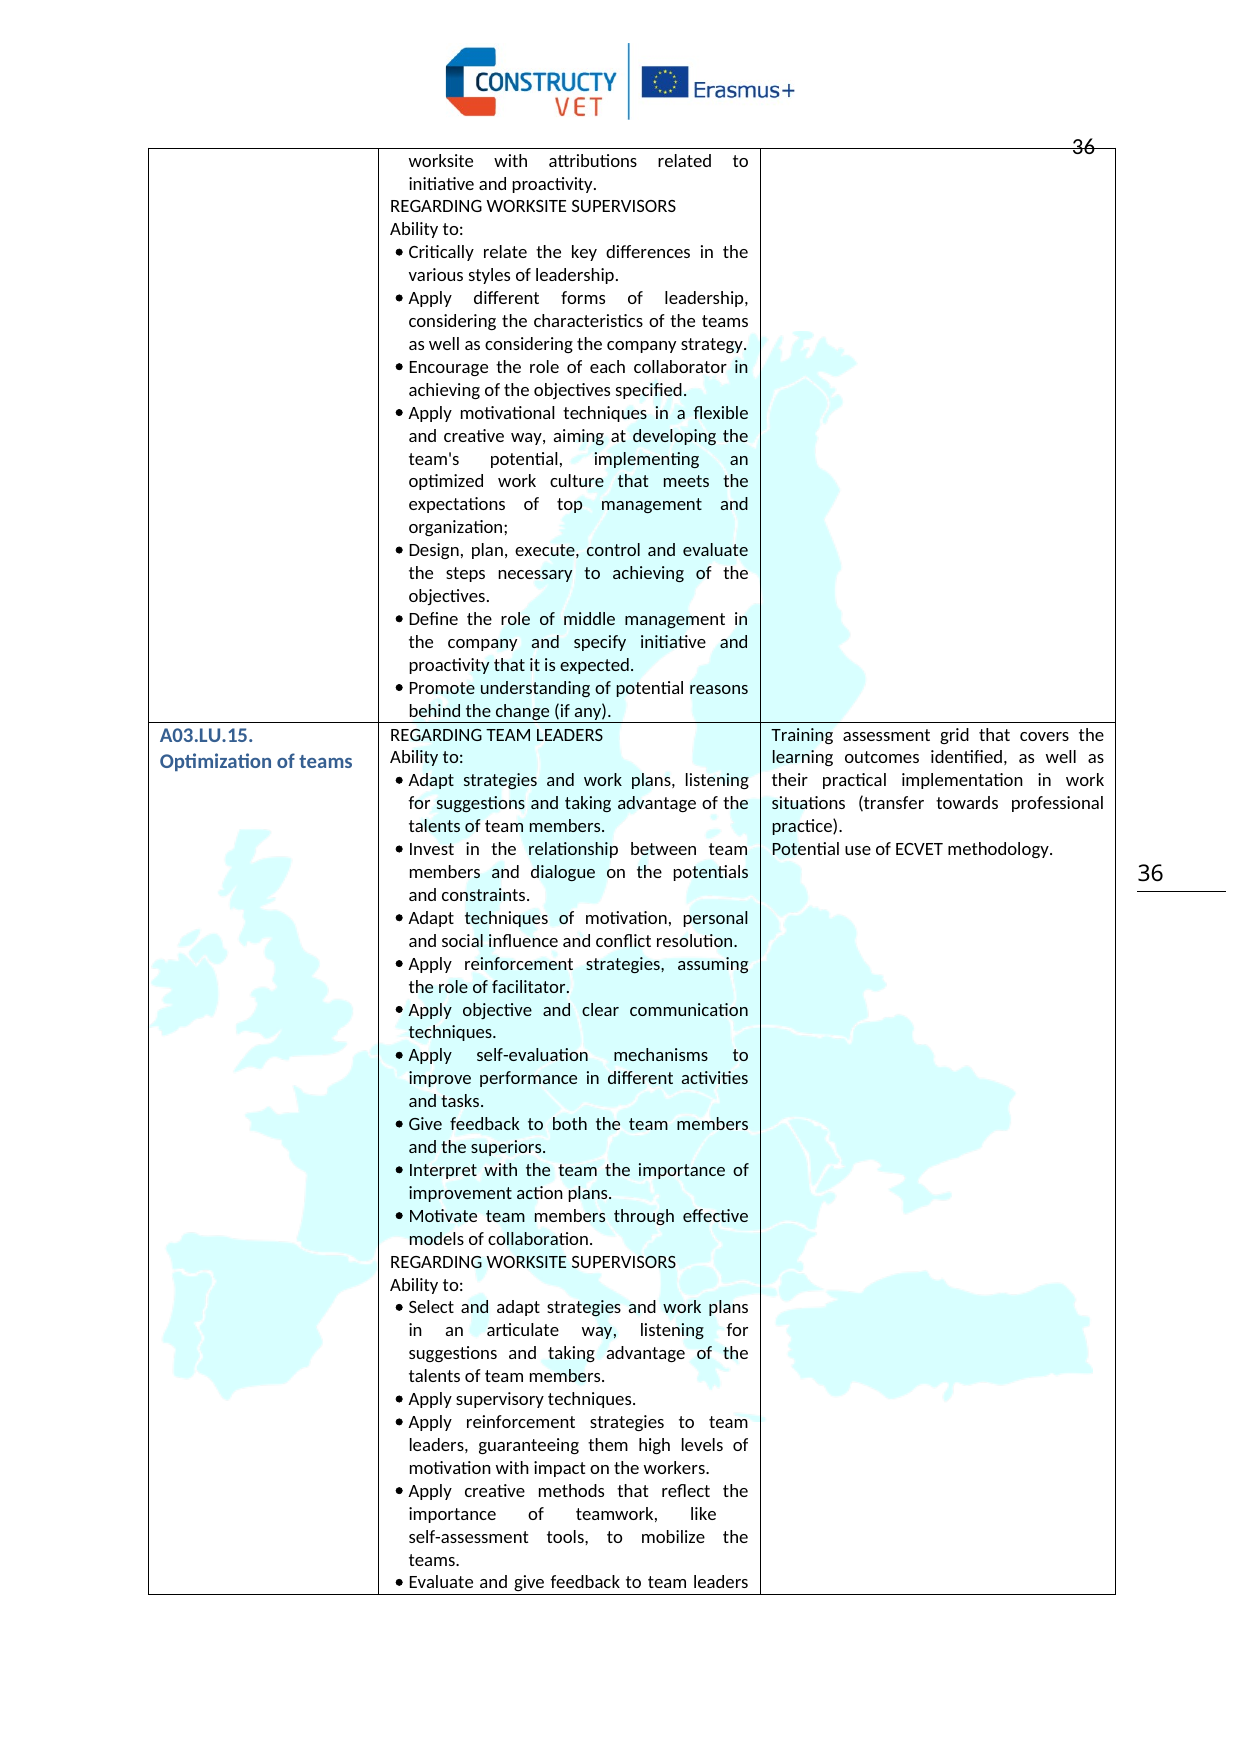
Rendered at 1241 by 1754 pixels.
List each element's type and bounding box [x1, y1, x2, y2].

table_cell [379, 149, 760, 722]
table_cell [379, 723, 760, 1593]
table_cell [149, 723, 378, 1593]
table_cell [761, 723, 1115, 1593]
table_cell [149, 149, 378, 722]
table_cell [761, 149, 1115, 722]
picture [445, 43, 795, 120]
